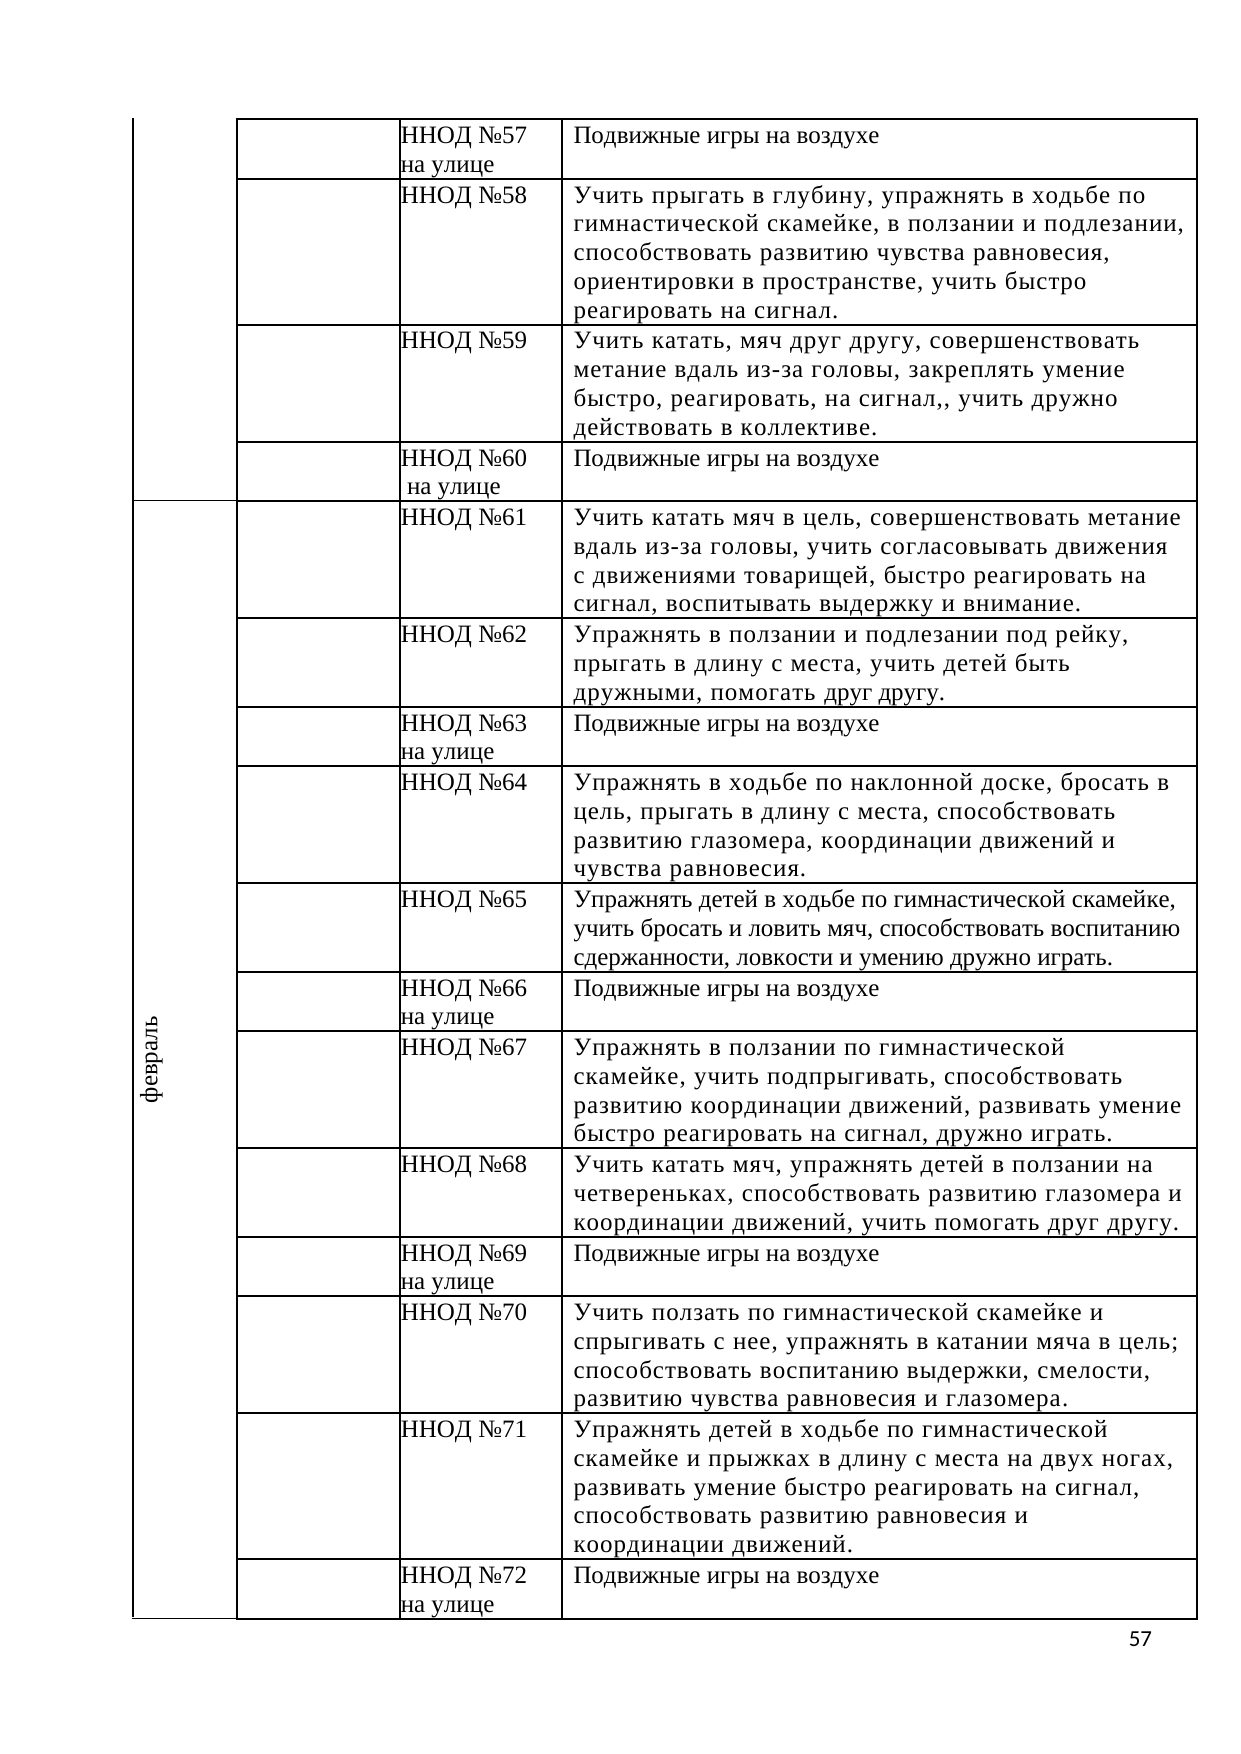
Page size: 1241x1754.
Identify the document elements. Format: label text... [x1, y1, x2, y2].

table_cell [238, 326, 399, 441]
table_cell [238, 708, 399, 765]
table_cell [238, 884, 399, 971]
table_cell Подвижные игры на воздухе [563, 443, 1196, 500]
table_cell Подвижные игры на воздухе [563, 1560, 1196, 1618]
table_cell [238, 767, 399, 882]
table_cell ННОД №72 на улице [401, 1560, 561, 1618]
table_cell [238, 973, 399, 1030]
table_cell Упражнять в ходьбе по наклонной доске, бросать в цель, прыгать в длину с места, способствовать развитию глазомера, координации движений и чувства равновесия. [563, 767, 1196, 882]
table_cell [238, 1297, 399, 1412]
table_cell ННОД №58 [401, 180, 561, 323]
table_cell Подвижные игры на воздухе [563, 1238, 1196, 1295]
table_cell [238, 1032, 399, 1147]
table_cell Упражнять в ползании и подлезании под рейку, прыгать в длину с места, учить детей быть дружными, помогать друг другу. [563, 619, 1196, 706]
table_cell [238, 619, 399, 706]
table_cell ННОД №63 на улице [401, 708, 561, 765]
table_cell Подвижные игры на воздухе [563, 973, 1196, 1030]
table_cell ННОД №62 [401, 619, 561, 706]
table_cell Учить ползать по гимнастической скамейке и спрыгивать с нее, упражнять в катании мяча в цель; способствовать воспитанию выдержки, смелости, развитию чувства равновесия и глазомера. [563, 1297, 1196, 1412]
table_cell ННОД №71 [401, 1414, 561, 1558]
table_cell [238, 1414, 399, 1558]
table_cell Упражнять детей в ходьбе по гимнастической скамейке, учить бросать и ловить мяч, способствовать воспитанию сдержанности, ловкости и умению дружно играть. [563, 884, 1196, 971]
table_cell Упражнять детей в ходьбе по гимнастической скамейке и прыжках в длину с места на двух ногах, развивать умение быстро реагировать на сигнал, способствовать развитию равновесия и координации движений. [563, 1414, 1196, 1558]
table_cell ННОД №69 на улице [401, 1238, 561, 1295]
table_cell [238, 1149, 399, 1236]
table_cell февраль [133, 501, 236, 1618]
table_cell ННОД №70 [401, 1297, 561, 1412]
table_cell Подвижные игры на воздухе [563, 120, 1196, 178]
table_cell Упражнять в ползании по гимнастической скамейке, учить подпрыгивать, способствовать развитию координации движений, развивать умение быстро реагировать на сигнал, дружно играть. [563, 1032, 1196, 1147]
table_cell ННОД №64 [401, 767, 561, 882]
table_cell [238, 180, 399, 323]
table_cell [238, 502, 399, 617]
table_cell [238, 1560, 399, 1618]
table_cell Учить прыгать в глубину, упражнять в ходьбе по гимнастической скамейке, в ползании и подлезании, способствовать развитию чувства равновесия, ориентировки в пространстве, учить быстро реагировать на сигнал. [563, 180, 1196, 323]
table_cell Подвижные игры на воздухе [563, 708, 1196, 765]
table_cell ННОД №67 [401, 1032, 561, 1147]
table_cell ННОД №66 на улице [401, 973, 561, 1030]
table_cell ННОД №59 [401, 326, 561, 441]
table_cell [238, 120, 399, 178]
table_cell ННОД №68 [401, 1149, 561, 1236]
table_cell Учить катать мяч, упражнять детей в ползании на четвереньках, способствовать развитию глазомера и координации движений, учить помогать друг другу. [563, 1149, 1196, 1236]
table_cell ННОД №57 на улице [401, 120, 561, 178]
table_cell [238, 443, 399, 500]
table_cell [238, 1238, 399, 1295]
table_cell ННОД №61 [401, 502, 561, 617]
table_cell ННОД №60 на улице [401, 443, 561, 500]
table_cell ННОД №65 [401, 884, 561, 971]
table_cell Учить катать мяч в цель, совершенствовать метание вдаль из-за головы, учить согласовывать движения с движениями товарищей, быстро реагировать на сигнал, воспитывать выдержку и внимание. [563, 502, 1196, 617]
table_cell Учить катать, мяч друг другу, совершенствовать метание вдаль из-за головы, закреплять умение быстро, реагировать, на сигнал,, учить дружно действовать в коллективе. [563, 326, 1196, 441]
